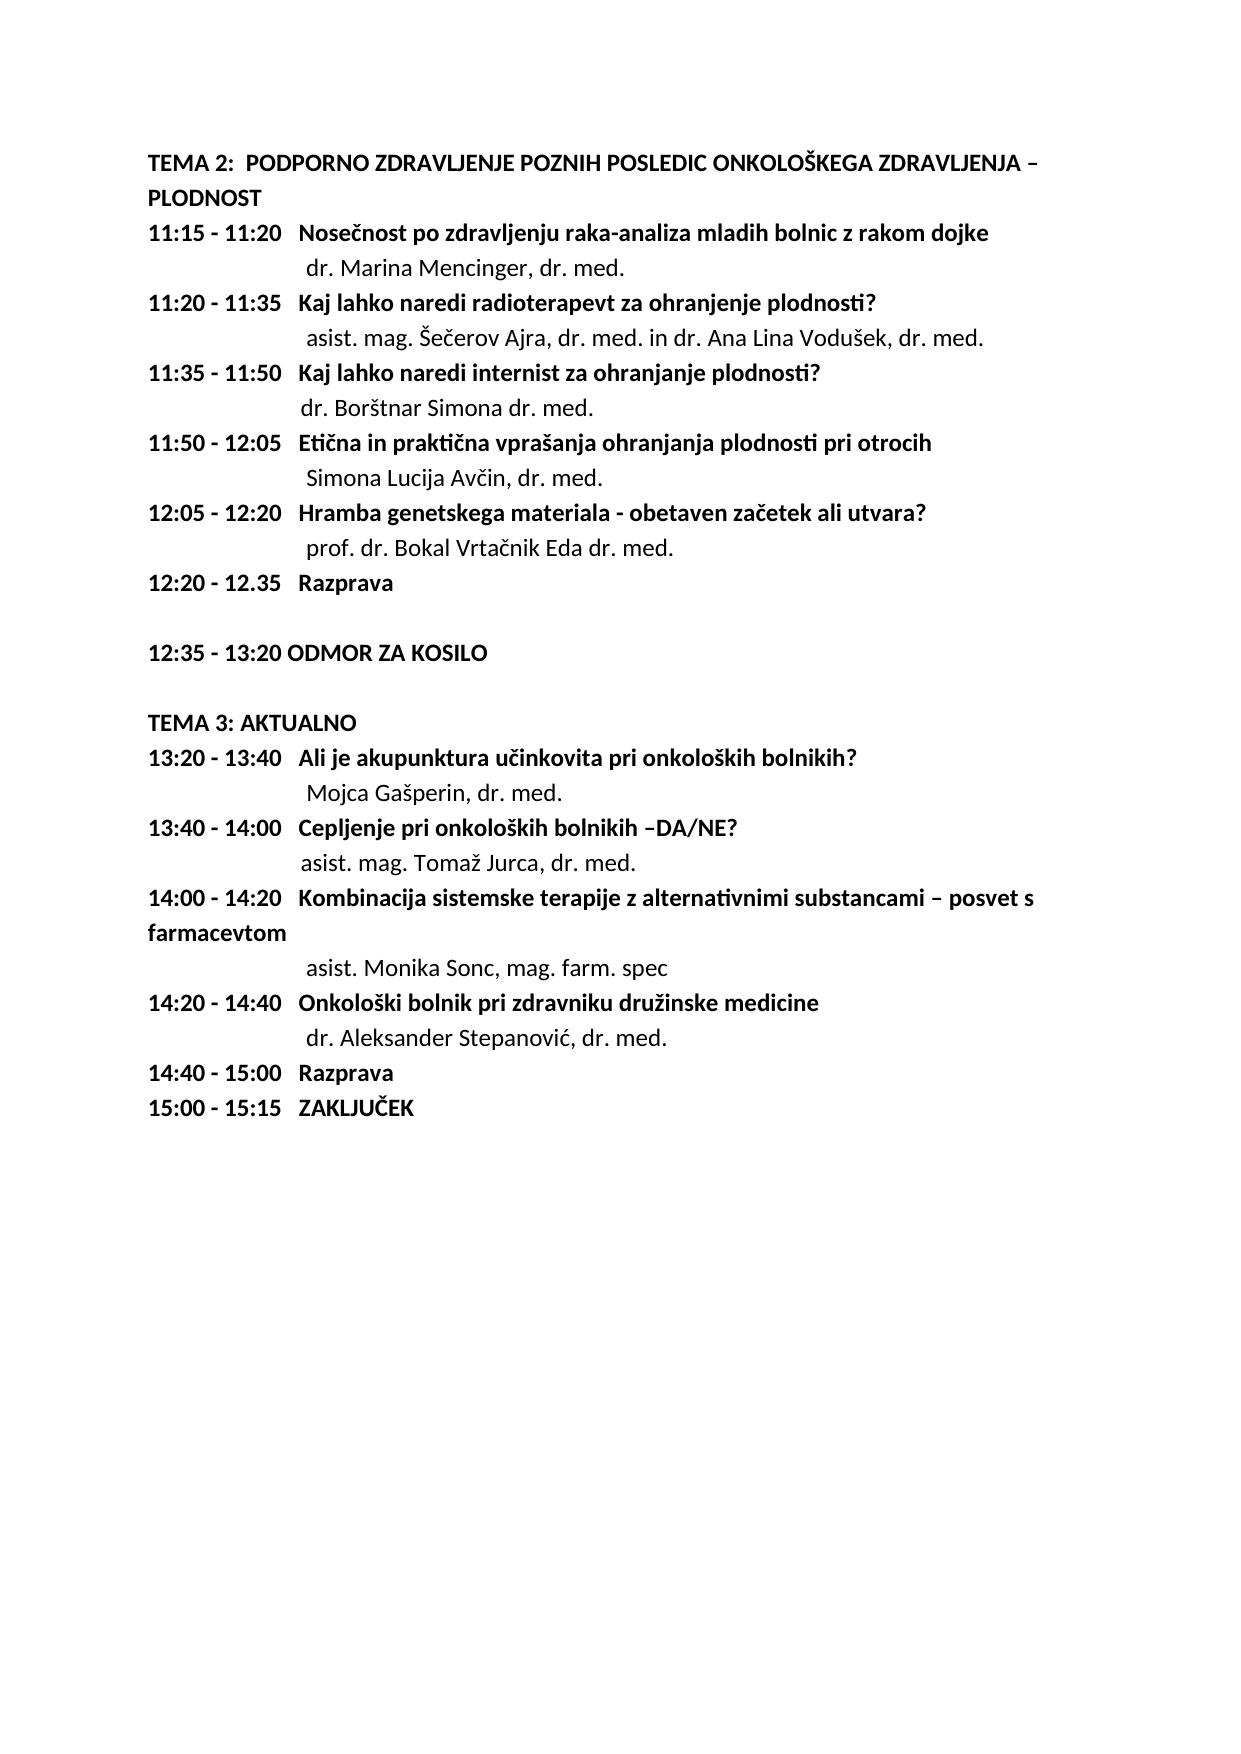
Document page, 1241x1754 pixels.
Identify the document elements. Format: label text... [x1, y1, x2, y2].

text TEMA 2: PODPORNO ZDRAVLJENJE POZNIH POSLEDIC ONKOLOŠKEGA ZDRAVLJENJA – PLODNOST [148, 148, 1093, 213]
text 15:00 - 15:15 ZAKLJUČEK [148, 1093, 1093, 1123]
text Simona Lucija Avčin, dr. med. [148, 463, 1093, 493]
text 12:05 - 12:20 Hramba genetskega materiala - obetaven začetek ali utvara? [148, 498, 1093, 528]
text 14:00 - 14:20 Kombinacija sistemske terapije z alternativnimi substancami – posvet s farmacevtom [148, 883, 1093, 948]
text 13:20 - 13:40 Ali je akupunktura učinkovita pri onkoloških bolnikih? [148, 743, 1093, 773]
text 11:35 - 11:50 Kaj lahko naredi internist za ohranjanje plodnosti? [148, 358, 1093, 388]
text prof. dr. Bokal Vrtačnik Eda dr. med. [148, 533, 1093, 563]
text asist. mag. Šečerov Ajra, dr. med. in dr. Ana Lina Vodušek, dr. med. [148, 323, 1093, 353]
text 11:50 - 12:05 Etična in praktična vprašanja ohranjanja plodnosti pri otrocih [148, 428, 1093, 458]
text Mojca Gašperin, dr. med. [148, 778, 1093, 808]
text 14:40 - 15:00 Razprava [148, 1058, 1093, 1088]
text 11:20 - 11:35 Kaj lahko naredi radioterapevt za ohranjenje plodnosti? [148, 288, 1093, 318]
text asist. mag. Tomaž Jurca, dr. med. [148, 848, 1093, 878]
text dr. Aleksander Stepanović, dr. med. [148, 1023, 1093, 1053]
text 11:15 - 11:20 Nosečnost po zdravljenju raka-analiza mladih bolnic z rakom dojke [148, 218, 1093, 248]
text TEMA 3: AKTUALNO [148, 708, 1093, 738]
text 12:35 - 13:20 ODMOR ZA KOSILO [148, 638, 1093, 668]
text 12:20 - 12.35 Razprava [148, 568, 1093, 598]
text 13:40 - 14:00 Cepljenje pri onkoloških bolnikih –DA/NE? [148, 813, 1093, 843]
text asist. Monika Sonc, mag. farm. spec [148, 953, 1093, 983]
text dr. Marina Mencinger, dr. med. [148, 253, 1093, 283]
text 14:20 - 14:40 Onkološki bolnik pri zdravniku družinske medicine [148, 988, 1093, 1018]
text dr. Borštnar Simona dr. med. [148, 393, 1093, 423]
